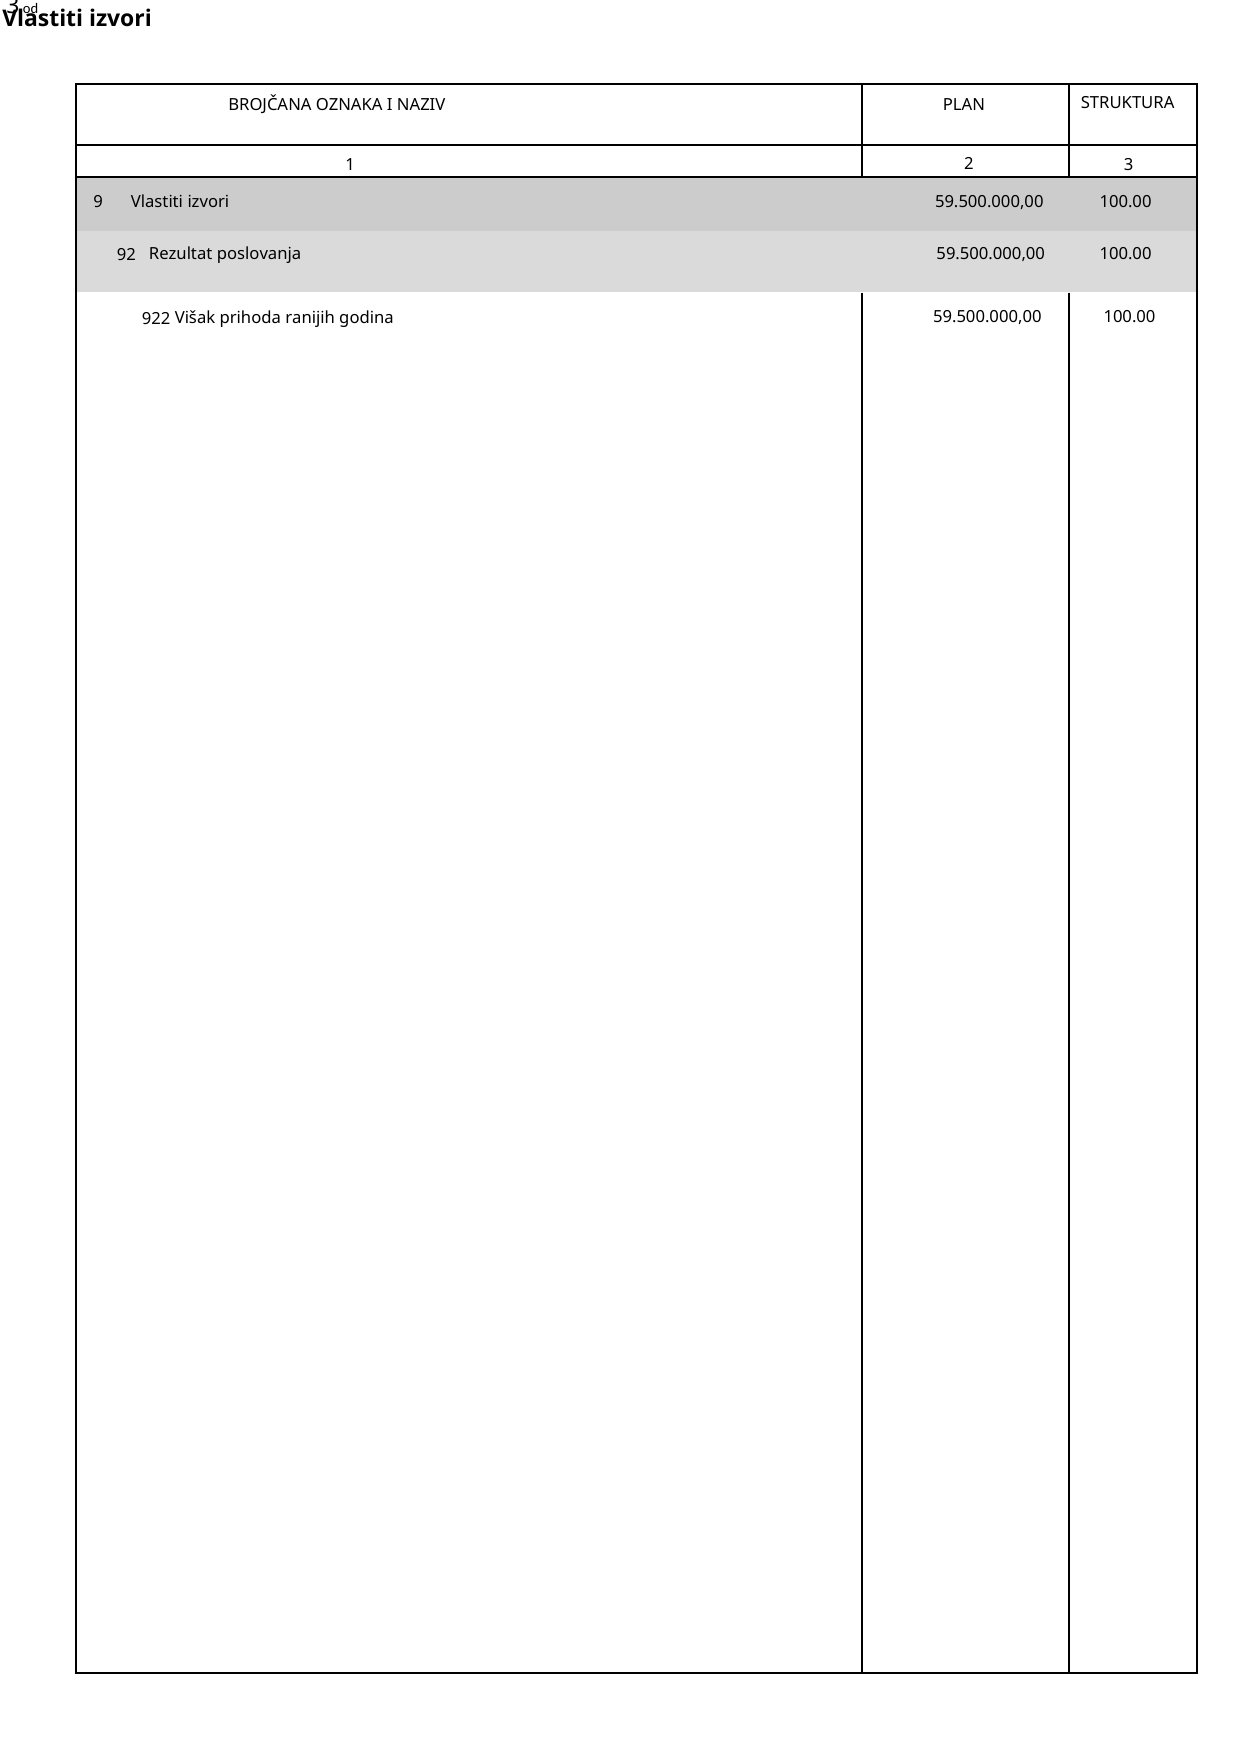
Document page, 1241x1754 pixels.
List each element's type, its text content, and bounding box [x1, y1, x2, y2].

table_cell 3 [1070, 146, 1196, 176]
table_cell 92 Rezultat poslovanja 59.500.000,00 100.00 [77, 231, 1196, 292]
table_header PLAN [863, 85, 1068, 144]
table_cell 100.00 [1070, 293, 1196, 1672]
table_cell 2 [863, 146, 1068, 176]
table_cell 922 Višak prihoda ranijih godina [77, 293, 861, 1672]
table_cell 9 Vlastiti izvori 59.500.000,00 100.00 [77, 178, 1196, 231]
table_cell 1 [77, 146, 861, 176]
table_cell 59.500.000,00 [863, 293, 1068, 1672]
table_header BROJČANA OZNAKA I NAZIV [77, 85, 861, 144]
table_header STRUKTURA [1070, 85, 1196, 144]
